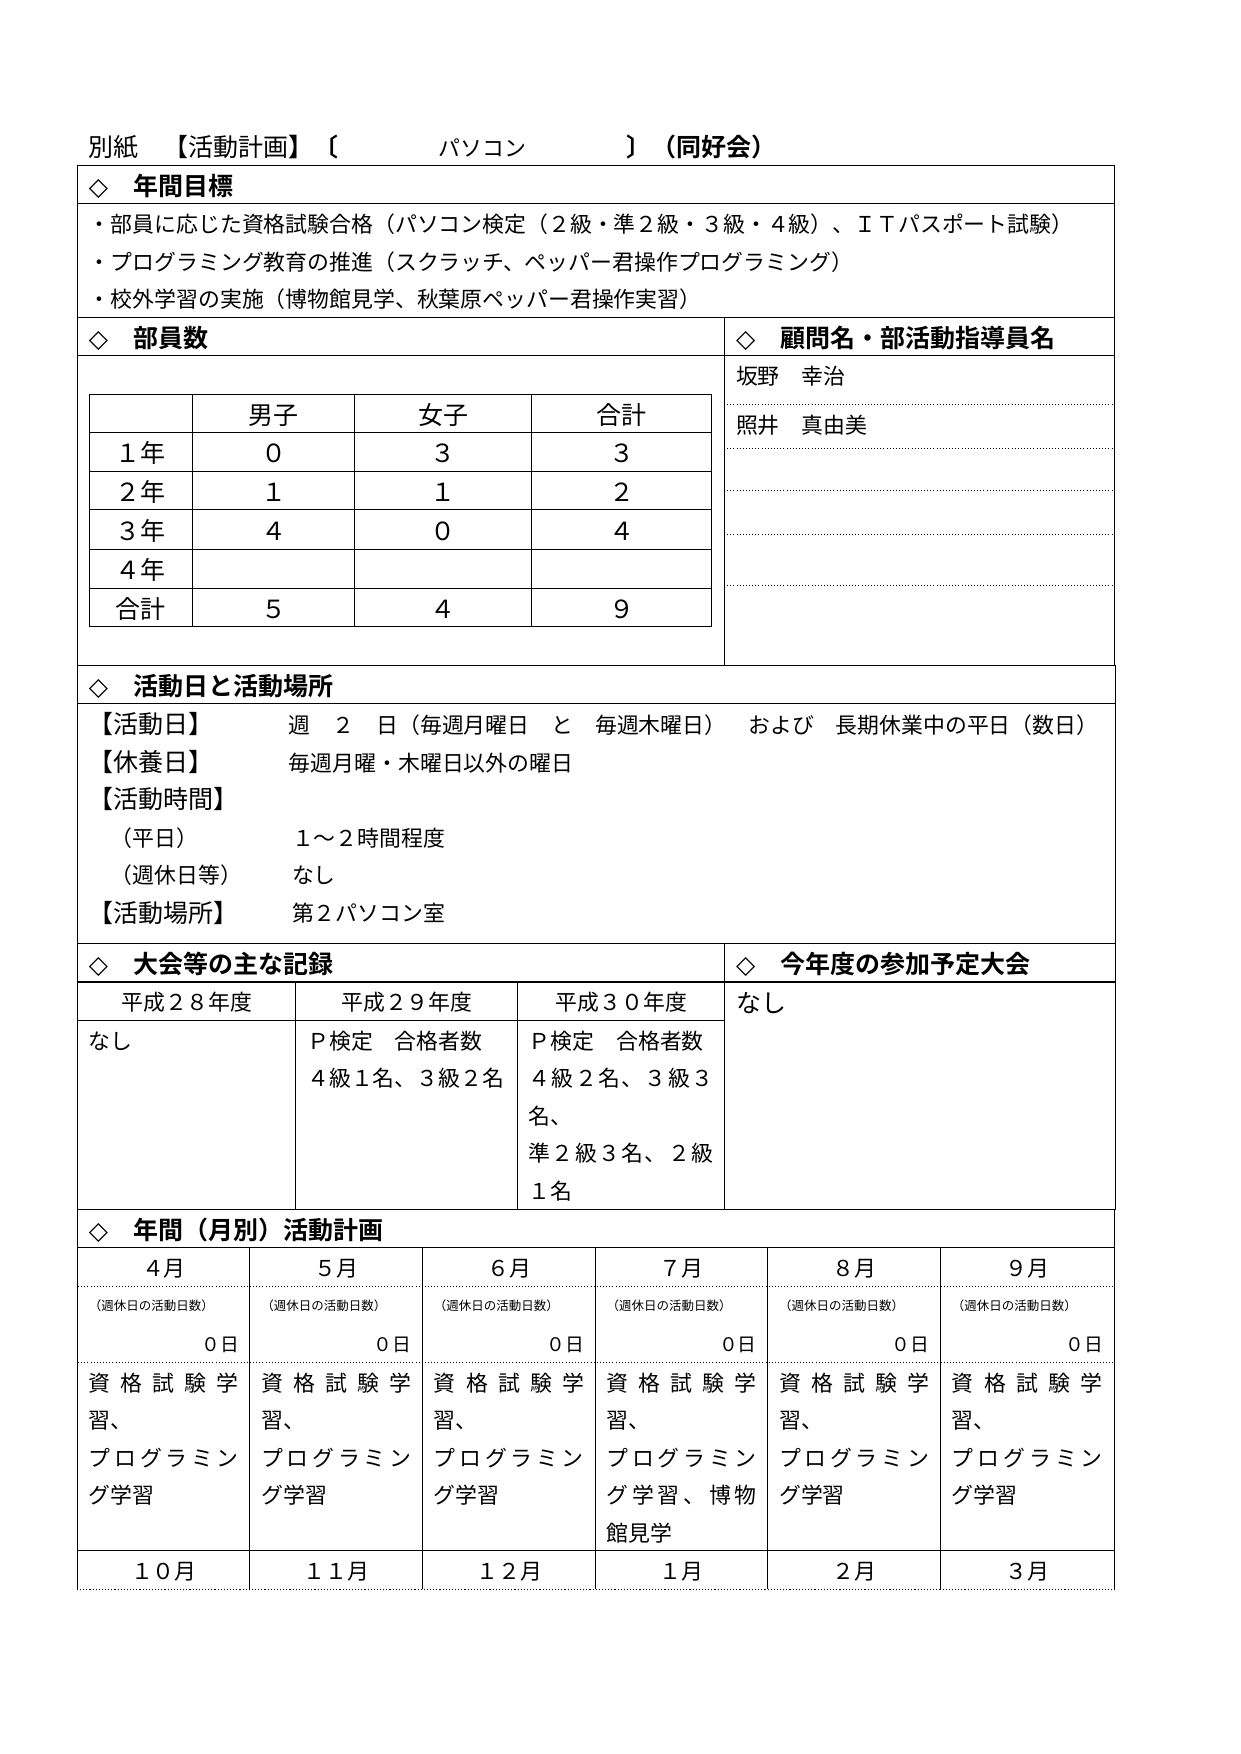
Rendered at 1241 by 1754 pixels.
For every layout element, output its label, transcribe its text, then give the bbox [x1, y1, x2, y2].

table_cell 資格試験学習、 プログラミング学習 [78, 1362, 249, 1550]
table_cell ◇ 大会等の主な記録 [78, 944, 724, 981]
table_cell ◇ 今年度の参加予定大会 [725, 944, 1115, 981]
table_cell （週休日の活動日数） ０日 [941, 1286, 1114, 1362]
table_header ◇ 年間目標 [78, 166, 1114, 203]
table_cell ８月 [768, 1248, 940, 1286]
table_cell （週休日の活動日数） ０日 [250, 1286, 422, 1362]
table_cell １１月 [250, 1551, 422, 1589]
table_cell 平成２９年度 [296, 983, 517, 1020]
table_cell 資格試験学習、 プログラミング学習 [250, 1362, 422, 1550]
table_cell 資格試験学習、 プログラミング学習 [423, 1362, 595, 1550]
table_cell [725, 490, 1114, 534]
table_cell ◇ 年間（月別）活動計画 [78, 1210, 1114, 1247]
table_cell 資格試験学習、 プログラミング学習、博物館見学 [596, 1362, 767, 1550]
table_cell （週休日の活動日数） ０日 [423, 1286, 595, 1362]
table_cell ２月 [768, 1551, 940, 1589]
table_cell ９月 [941, 1248, 1114, 1286]
table_cell ３月 [941, 1551, 1114, 1589]
table_cell １２月 [423, 1551, 595, 1589]
table_cell なし [725, 983, 1115, 1208]
table_cell （週休日の活動日数） ０日 [78, 1286, 249, 1362]
table_cell （週休日の活動日数） ０日 [768, 1286, 940, 1362]
table_cell 照井 真由美 [725, 404, 1114, 447]
table_cell 平成３０年度 [518, 983, 724, 1020]
table_cell [78, 356, 724, 665]
table_cell Ｐ検定 合格者数 ４級２名、３級３名、 準２級３名、２級１名 [518, 1021, 724, 1208]
table_cell （週休日の活動日数） ０日 [596, 1286, 767, 1362]
table_cell １月 [596, 1551, 767, 1589]
table_cell ◇ 部員数 [78, 318, 724, 355]
table_cell 資格試験学習、 プログラミング学習 [768, 1362, 940, 1550]
table_cell ・部員に応じた資格試験合格（パソコン検定（２級・準２級・３級・４級）、ＩＴパスポート試験） ・プログラミング教育の推進（スクラッチ、ペッパー君操作プログラミング） ・校外学習の実施（博物館見学、秋葉原ペッパー君操作実習） [78, 204, 1114, 317]
table_cell 平成２８年度 [78, 983, 295, 1020]
table_cell ◇ 顧問名・部活動指導員名 [725, 318, 1114, 355]
table_cell [725, 448, 1114, 490]
table_cell 【活動日】 週 ２ 日（毎週月曜日 と 毎週木曜日） および 長期休業中の平日（数日） 【休養日】 毎週月曜・木曜日以外の曜日 【活動時間】 [78, 704, 1115, 817]
table_cell １～２時間程度 なし 第２パソコン室 [281, 817, 1115, 943]
table_cell Ｐ検定 合格者数 ４級１名、３級２名 [296, 1021, 517, 1208]
table_cell ６月 [423, 1248, 595, 1286]
table_cell なし [78, 1021, 295, 1208]
table_cell １０月 [78, 1551, 249, 1589]
table_cell 坂野 幸治 [725, 356, 1114, 404]
table_cell [725, 534, 1114, 585]
table_cell ５月 [250, 1248, 422, 1286]
table_cell 資格試験学習、 プログラミング学習 [941, 1362, 1114, 1550]
table_cell ◇ 活動日と活動場所 [78, 666, 1115, 703]
table_cell [725, 585, 1114, 665]
table_cell ４月 [78, 1248, 249, 1286]
text 別紙 【活動計画】〔 パソコン 〕（同好会） [89, 127, 1152, 164]
table_cell （平日） （週休日等） 【活動場所】 [78, 817, 281, 943]
table_cell ７月 [596, 1248, 767, 1286]
